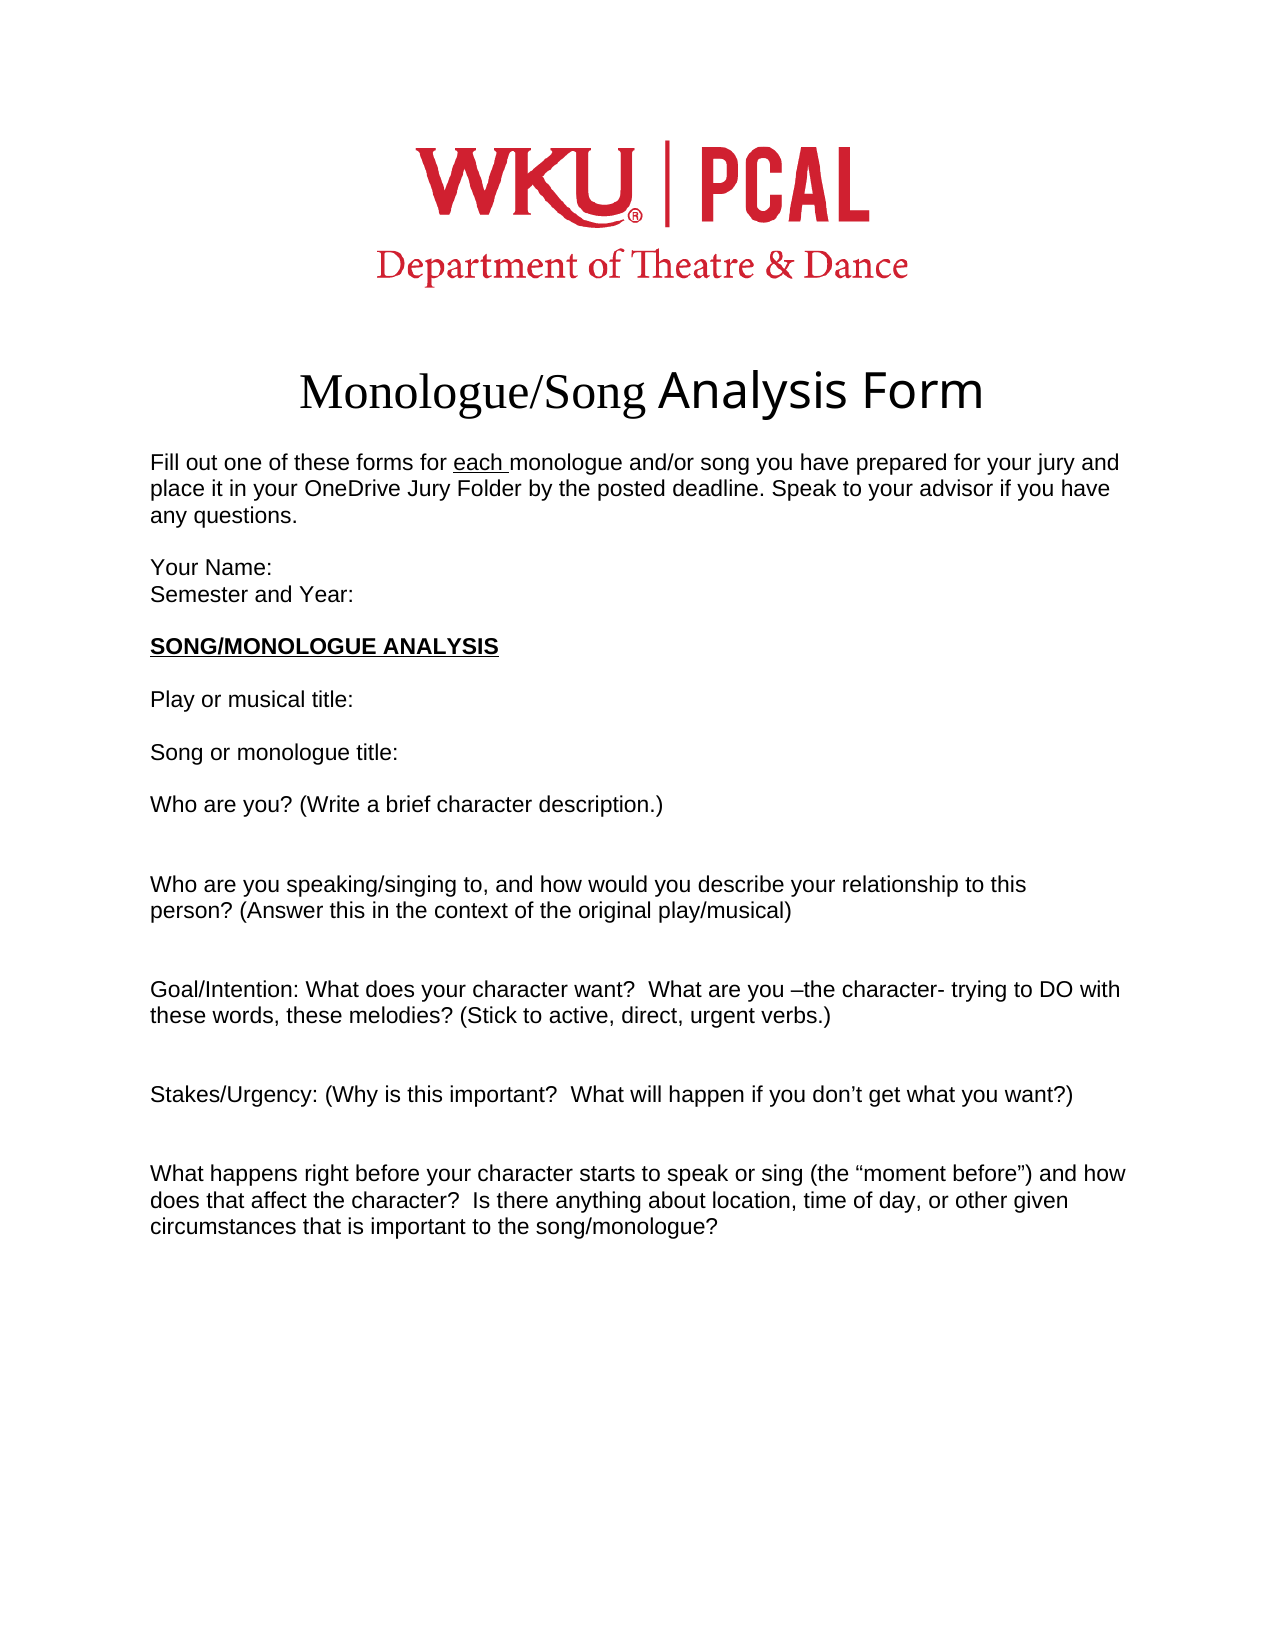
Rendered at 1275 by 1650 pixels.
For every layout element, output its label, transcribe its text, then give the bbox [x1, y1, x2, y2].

text Semester and Year: [150, 581, 1134, 607]
subtitle Monologue/Song Analysis Form [150, 356, 1134, 424]
text What happens right before your character starts to speak or sing (the “moment before”) and how does that affect the character? Is there anything about location, time of day, or other given circumstances that is important to the song/monologue? [150, 1160, 1134, 1239]
text Who are you speaking/singing to, and how would you describe your relationship to this person? (Answer this in the context of the original play/musical) [150, 871, 1134, 923]
text Song or monologue title: [150, 739, 1134, 765]
text Goal/Intention: What does your character want? What are you –the character- trying to DO with these words, these melodies? (Stick to active, direct, urgent verbs.) [150, 976, 1134, 1029]
text Fill out one of these forms for each monologue and/or song you have prepared for your jury and place it in your OneDrive Jury Folder by the posted deadline. Speak to your advisor if you have any questions. [150, 449, 1134, 528]
text Play or musical title: [150, 686, 1134, 712]
text SONG/MONOLOGUE ANALYSIS [150, 633, 1134, 660]
text Stakes/Urgency: (Why is this important? What will happen if you don’t get what you want?) [150, 1081, 1134, 1108]
picture [377, 140, 908, 288]
text Who are you? (Write a brief character description.) [150, 791, 1134, 818]
text Your Name: [150, 554, 1134, 581]
